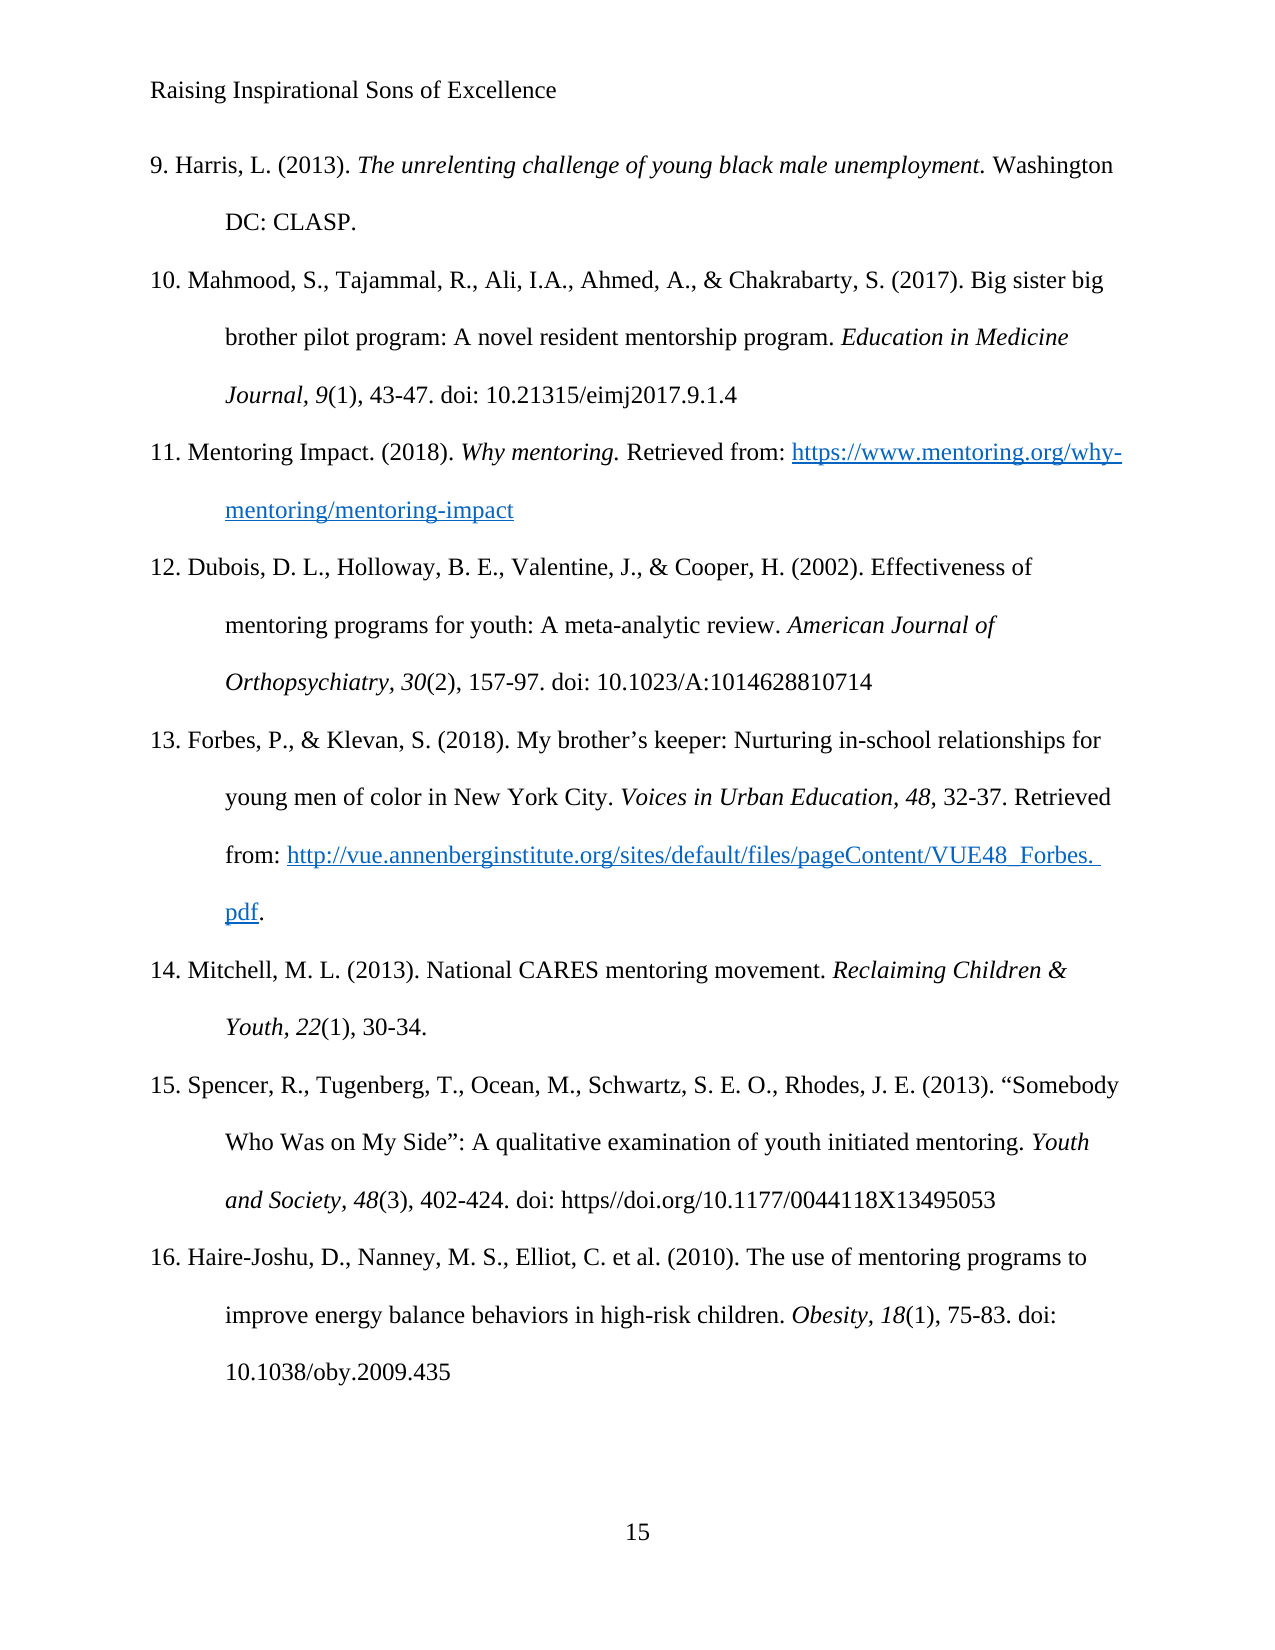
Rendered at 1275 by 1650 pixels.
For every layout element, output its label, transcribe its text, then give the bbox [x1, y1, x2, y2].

text 14. Mitchell, M. L. (2013). National CARES mentoring movement. Reclaiming Children & Youth, 22(1), 30-34. [150, 955, 1125, 1041]
text 10. Mahmood, S., Tajammal, R., Ali, I.A., Ahmed, A., & Chakrabarty, S. (2017). Big sister big brother pilot program: A novel resident mentorship program. Education in Medicine Journal, 9(1), 43-47. doi: 10.21315/eimj2017.9.1.4 [150, 265, 1125, 409]
text 12. Dubois, D. L., Holloway, B. E., Valentine, J., & Cooper, H. (2002). Effectiveness of mentoring programs for youth: A meta-analytic review. American Journal of Orthopsychiatry, 30(2), 157-97. doi: 10.1023/A:1014628810714 [150, 552, 1125, 696]
text 15. Spencer, R., Tugenberg, T., Ocean, M., Schwartz, S. E. O., Rhodes, J. E. (2013). “Somebody Who Was on My Side”: A qualitative examination of youth initiated mentoring. Youth and Society, 48(3), 402-424. doi: https//doi.org/10.1177/0044118X13495053 [150, 1070, 1125, 1214]
text 11. Mentoring Impact. (2018). Why mentoring. Retrieved from: https://www.mentoring.org/why-mentoring/mentoring-impact [150, 437, 1125, 524]
text 9. Harris, L. (2013). The unrelenting challenge of young black male unemployment. Washington DC: CLASP. [150, 150, 1125, 236]
text 13. Forbes, P., & Klevan, S. (2018). My brother’s keeper: Nurturing in-school relationships for young men of color in New York City. Voices in Urban Education, 48, 32-37. Retrieved from: http://vue.annenberginstitute.org/sites/default/files/pageContent/VUE48_Forbes. pdf. [150, 725, 1125, 926]
text 16. Haire-Joshu, D., Nanney, M. S., Elliot, C. et al. (2010). The use of mentoring programs to improve energy balance behaviors in high-risk children. Obesity, 18(1), 75-83. doi: 10.1038/oby.2009.435 [150, 1242, 1125, 1386]
